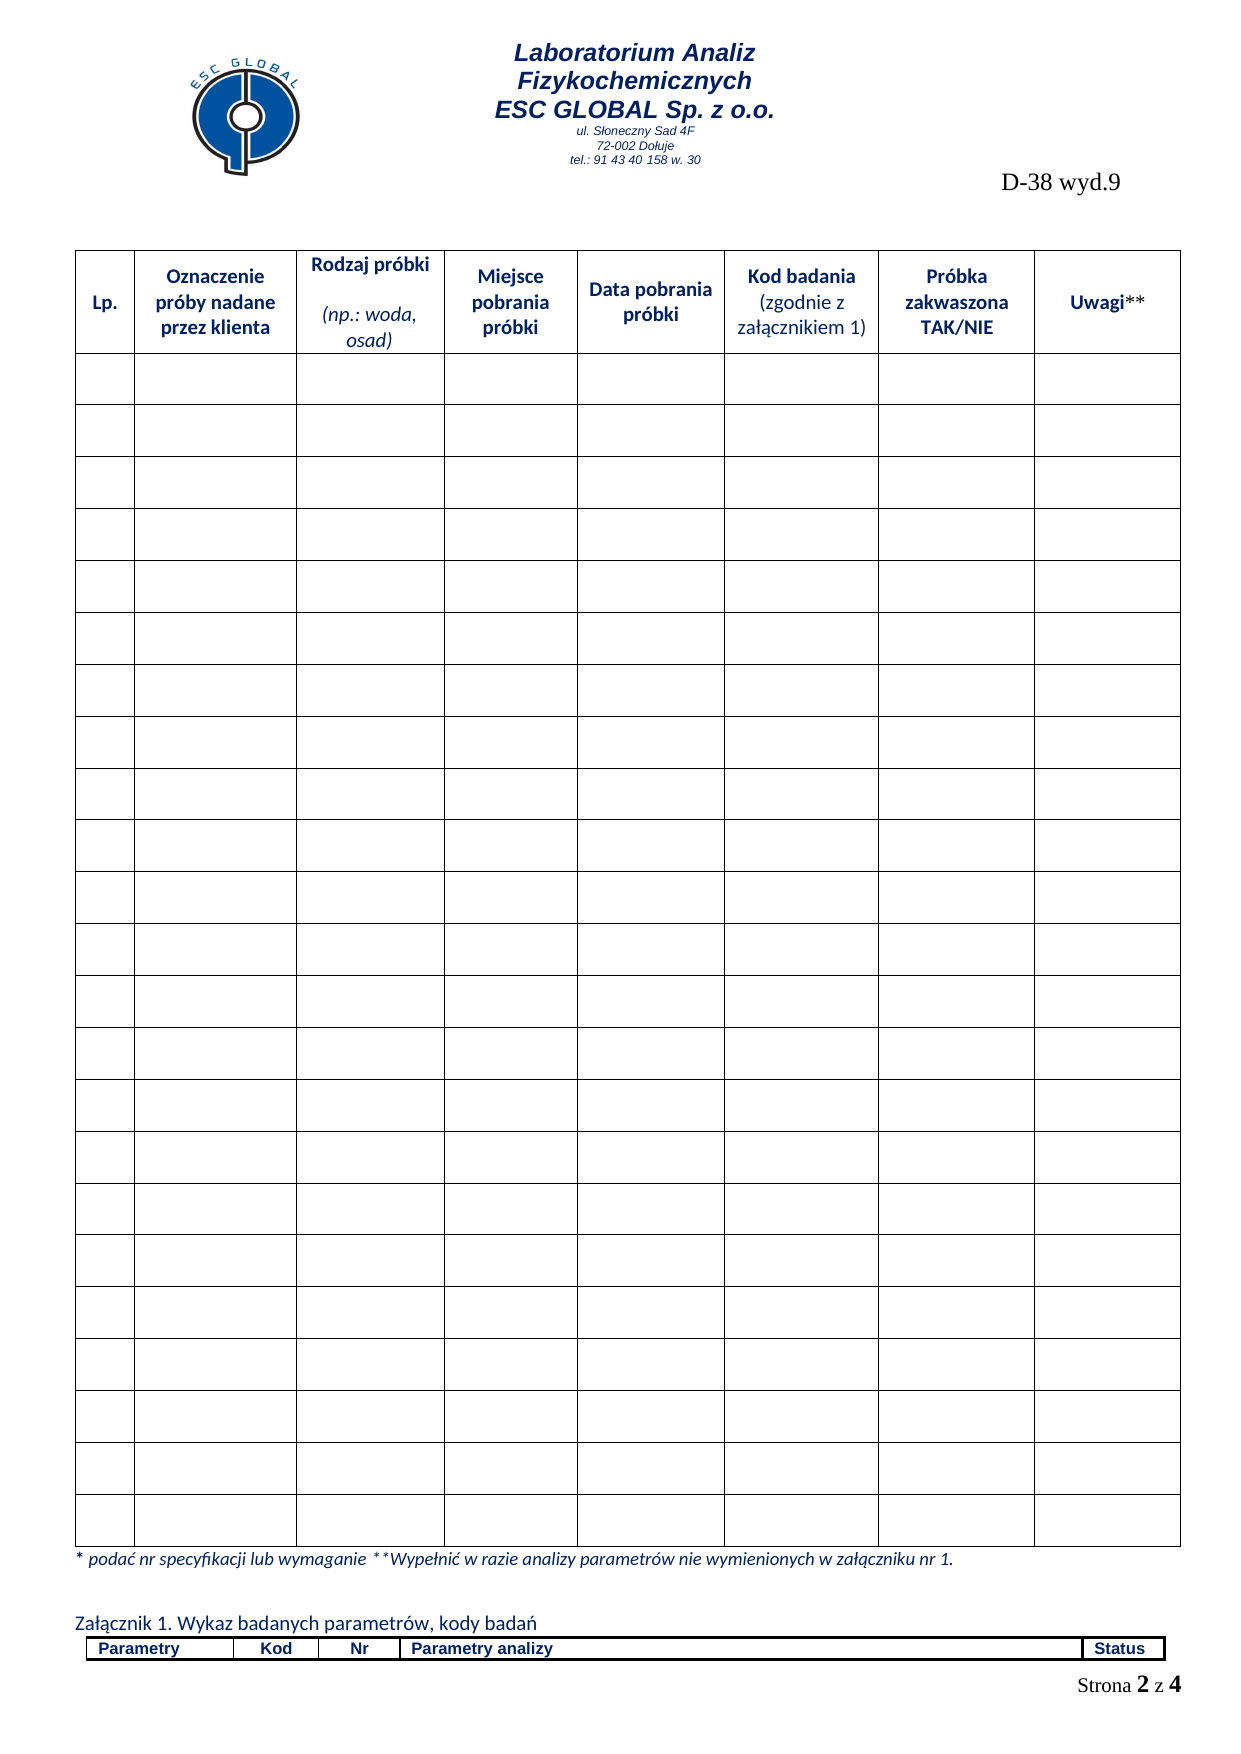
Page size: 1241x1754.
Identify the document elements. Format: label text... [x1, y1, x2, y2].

table_cell [578, 820, 724, 871]
table_cell [445, 509, 577, 560]
table_cell [879, 1495, 1034, 1546]
table_cell [879, 1132, 1034, 1182]
table_cell [725, 1339, 878, 1390]
table_cell [725, 561, 878, 612]
table_cell [135, 457, 296, 508]
table_cell [725, 820, 878, 871]
table_cell [1035, 1339, 1180, 1390]
table_cell [445, 665, 577, 716]
table_cell [879, 1287, 1034, 1338]
table_cell [578, 509, 724, 560]
table_cell [1035, 1028, 1180, 1079]
table_header Uwagi** [1035, 251, 1180, 352]
table_header Próbka zakwaszona TAK/NIE [879, 251, 1034, 352]
table_cell [135, 561, 296, 612]
table_header Miejsce pobrania próbki [445, 251, 577, 352]
table_cell [578, 872, 724, 923]
table_cell [725, 976, 878, 1027]
table_cell [445, 1339, 577, 1390]
table_cell [725, 405, 878, 456]
table_cell [76, 769, 134, 819]
table_cell [445, 1235, 577, 1286]
table_cell [578, 1495, 724, 1546]
table_cell [297, 976, 444, 1027]
table_cell [135, 1339, 296, 1390]
table_cell [879, 872, 1034, 923]
table_cell [1035, 561, 1180, 612]
table_cell [297, 1028, 444, 1079]
table_cell [879, 1080, 1034, 1131]
table_cell [879, 1391, 1034, 1442]
table_header Kod badania [234, 1639, 318, 1658]
table_cell [76, 405, 134, 456]
table_cell [297, 1443, 444, 1494]
table_cell [1035, 717, 1180, 767]
table_cell [1035, 1184, 1180, 1234]
table_cell [445, 924, 577, 975]
table_cell [1035, 820, 1180, 871]
table_cell [578, 1443, 724, 1494]
table_cell [725, 354, 878, 404]
table_cell [135, 1443, 296, 1494]
table_cell [76, 354, 134, 404]
table_cell [578, 1028, 724, 1079]
table_cell [879, 613, 1034, 664]
table_cell [578, 1287, 724, 1338]
table_cell [76, 717, 134, 767]
table_cell [76, 665, 134, 716]
table_cell [297, 457, 444, 508]
table_cell [135, 665, 296, 716]
table_cell [1035, 613, 1180, 664]
table_cell [76, 1339, 134, 1390]
table_cell [725, 509, 878, 560]
table_cell [578, 354, 724, 404]
table_cell [1035, 1391, 1180, 1442]
table_cell [725, 717, 878, 767]
table_cell [879, 457, 1034, 508]
table_cell [445, 1287, 577, 1338]
table_cell [445, 561, 577, 612]
table_cell [1035, 872, 1180, 923]
table_header Kod badania (zgodnie z załącznikiem 1) [725, 251, 878, 352]
table_cell [725, 1184, 878, 1234]
table_cell [879, 820, 1034, 871]
table_cell [725, 1028, 878, 1079]
table_cell [135, 769, 296, 819]
table_cell [879, 1028, 1034, 1079]
table_cell [578, 613, 724, 664]
table_header Lp. [76, 251, 134, 352]
table_cell [578, 1391, 724, 1442]
text * podać nr specyfikacji lub wymaganie **Wypełnić w razie analizy parametrów nie wymienionych w załączniku nr 1. [75, 1547, 1181, 1569]
table_cell [445, 1443, 577, 1494]
table_cell [879, 1235, 1034, 1286]
table_cell [76, 457, 134, 508]
table_cell [297, 509, 444, 560]
table_cell [879, 924, 1034, 975]
table_cell [445, 1132, 577, 1182]
table_cell [725, 1080, 878, 1131]
table_cell [879, 717, 1034, 767]
table_cell [445, 769, 577, 819]
table_cell [1035, 1235, 1180, 1286]
table_cell [297, 1287, 444, 1338]
table_cell [725, 1132, 878, 1182]
table_cell [76, 1028, 134, 1079]
table_header Data pobrania próbki [578, 251, 724, 352]
table_cell [297, 924, 444, 975]
table_cell [297, 1391, 444, 1442]
table_cell [445, 976, 577, 1027]
table_cell [578, 769, 724, 819]
table_cell [135, 1391, 296, 1442]
table_cell [445, 872, 577, 923]
table_cell [725, 1443, 878, 1494]
table_cell [135, 924, 296, 975]
table_cell [725, 1495, 878, 1546]
table_cell [297, 1184, 444, 1234]
table_cell [1035, 665, 1180, 716]
table_cell [578, 405, 724, 456]
table_cell [76, 509, 134, 560]
table_cell [135, 820, 296, 871]
table_cell [135, 354, 296, 404]
table_cell [297, 1080, 444, 1131]
table_cell [297, 665, 444, 716]
table_cell [297, 717, 444, 767]
table_cell [725, 924, 878, 975]
table_cell [76, 1391, 134, 1442]
table_cell [135, 976, 296, 1027]
table_cell [297, 872, 444, 923]
picture [183, 55, 307, 179]
table_cell [879, 665, 1034, 716]
table_cell [445, 405, 577, 456]
table_header Nr Analizy [319, 1639, 399, 1658]
table_cell [445, 1080, 577, 1131]
table_cell [578, 457, 724, 508]
table_cell [445, 1391, 577, 1442]
table_cell [1035, 405, 1180, 456]
table_cell [578, 976, 724, 1027]
table_cell [135, 1184, 296, 1234]
table_cell [1035, 1080, 1180, 1131]
table_cell [1035, 509, 1180, 560]
table_cell [578, 1080, 724, 1131]
table_cell [879, 354, 1034, 404]
table_cell [76, 613, 134, 664]
table_cell [76, 1132, 134, 1182]
table_cell [76, 1080, 134, 1131]
table_cell [445, 457, 577, 508]
table_header Oznaczenie próby nadane przez klienta [135, 251, 296, 352]
table_cell [135, 1028, 296, 1079]
table_header Status metody [1084, 1639, 1163, 1658]
table_cell [578, 1132, 724, 1182]
table_cell [445, 717, 577, 767]
table_header Parametry analizy [401, 1639, 1081, 1658]
table_cell [135, 509, 296, 560]
table_cell [135, 1080, 296, 1131]
table_cell [578, 1184, 724, 1234]
table_cell [578, 717, 724, 767]
table_cell [135, 613, 296, 664]
table_cell [879, 769, 1034, 819]
table_cell [1035, 354, 1180, 404]
table_cell [1035, 1495, 1180, 1546]
table_cell [135, 1287, 296, 1338]
table_cell [297, 820, 444, 871]
table_cell [135, 717, 296, 767]
table_cell [297, 613, 444, 664]
table_cell [1035, 769, 1180, 819]
table_cell [879, 405, 1034, 456]
table_cell [297, 1132, 444, 1182]
table_cell [879, 1339, 1034, 1390]
table_cell [135, 405, 296, 456]
table_cell [135, 872, 296, 923]
table_cell [1035, 1287, 1180, 1338]
table_cell [879, 1443, 1034, 1494]
table_cell [879, 1184, 1034, 1234]
table_cell [76, 924, 134, 975]
table_cell [76, 820, 134, 871]
table_cell [297, 1235, 444, 1286]
table_cell [725, 665, 878, 716]
table_cell [297, 354, 444, 404]
table_cell [76, 872, 134, 923]
table_cell [879, 509, 1034, 560]
table_cell [297, 1339, 444, 1390]
table_cell [76, 1287, 134, 1338]
table_cell [76, 1184, 134, 1234]
table_cell [76, 1495, 134, 1546]
table_cell [297, 561, 444, 612]
table_cell [445, 1028, 577, 1079]
table_cell [1035, 976, 1180, 1027]
table_header Rodzaj próbki (np.: woda, osad) [297, 251, 444, 352]
table_cell [1035, 1132, 1180, 1182]
table_header Parametry badania [87, 1639, 233, 1658]
table_cell [1035, 924, 1180, 975]
table_cell [445, 820, 577, 871]
table_cell [725, 613, 878, 664]
table_cell [725, 1235, 878, 1286]
table_cell [879, 976, 1034, 1027]
table_cell [76, 1443, 134, 1494]
table_cell [445, 1495, 577, 1546]
table_cell [76, 1235, 134, 1286]
table_cell [297, 1495, 444, 1546]
table_cell [297, 769, 444, 819]
table_cell [297, 405, 444, 456]
table_cell [725, 457, 878, 508]
table_cell [725, 769, 878, 819]
table_cell [578, 665, 724, 716]
table_cell [1035, 1443, 1180, 1494]
table_cell [725, 1391, 878, 1442]
table_cell [76, 976, 134, 1027]
table_cell [578, 1339, 724, 1390]
table_cell [135, 1495, 296, 1546]
table_cell [445, 1184, 577, 1234]
table_cell [445, 354, 577, 404]
table_cell [1035, 457, 1180, 508]
table_cell [725, 1287, 878, 1338]
table_cell [135, 1132, 296, 1182]
text Załącznik 1. Wykaz badanych parametrów, kody badań [75, 1610, 1181, 1636]
table_cell [578, 1235, 724, 1286]
table_cell [879, 561, 1034, 612]
table_cell [578, 561, 724, 612]
table_cell [135, 1235, 296, 1286]
table_cell [578, 924, 724, 975]
table_cell [76, 561, 134, 612]
table_cell [445, 613, 577, 664]
table_cell [725, 872, 878, 923]
